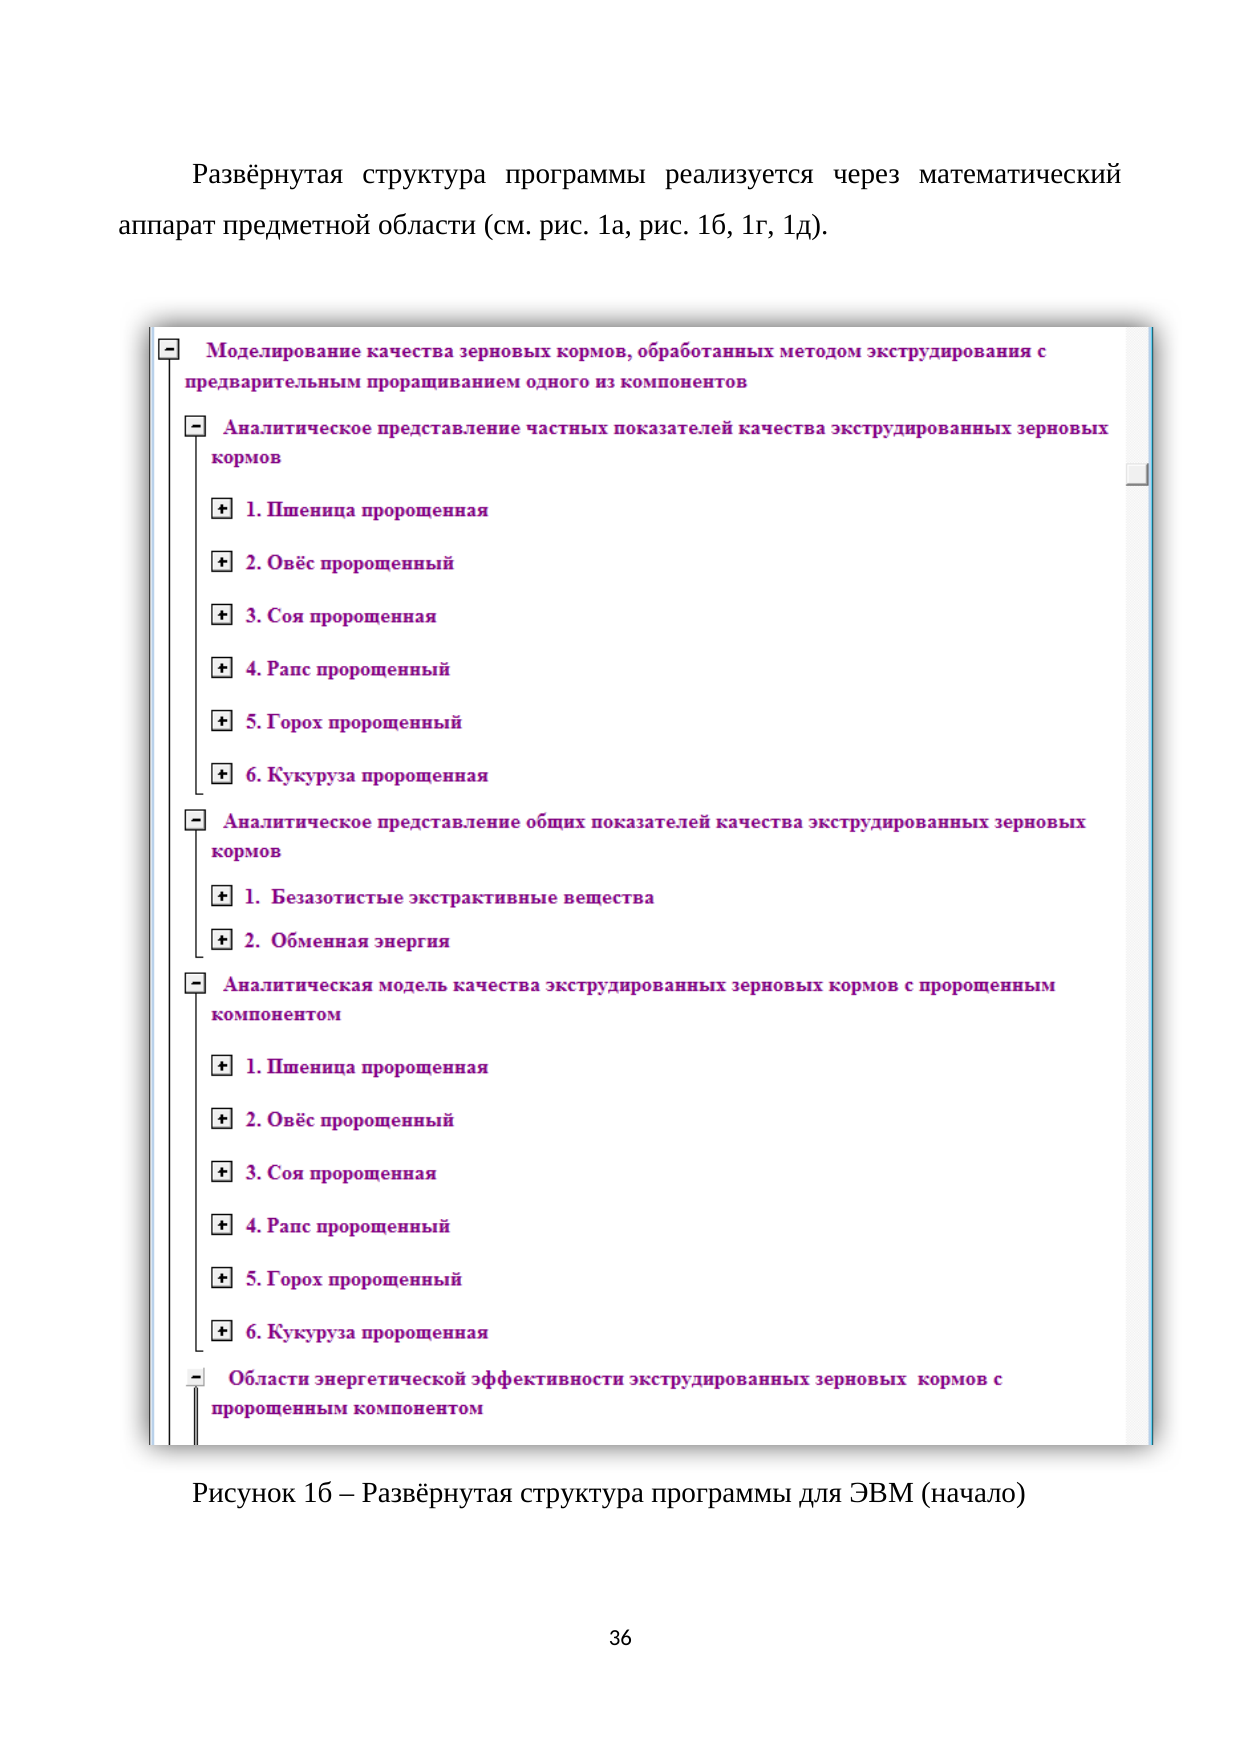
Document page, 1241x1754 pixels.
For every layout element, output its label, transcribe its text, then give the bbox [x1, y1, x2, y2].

text Рисунок 1б – Развёрнутая структура программы для ЭВМ (начало) [118, 1475, 1122, 1509]
picture [149, 327, 1154, 1445]
text Развёрнутая структура программы реализуется через математический аппарат предметной области (см. рис. 1а, рис. 1б, 1г, 1д). [118, 157, 1122, 241]
